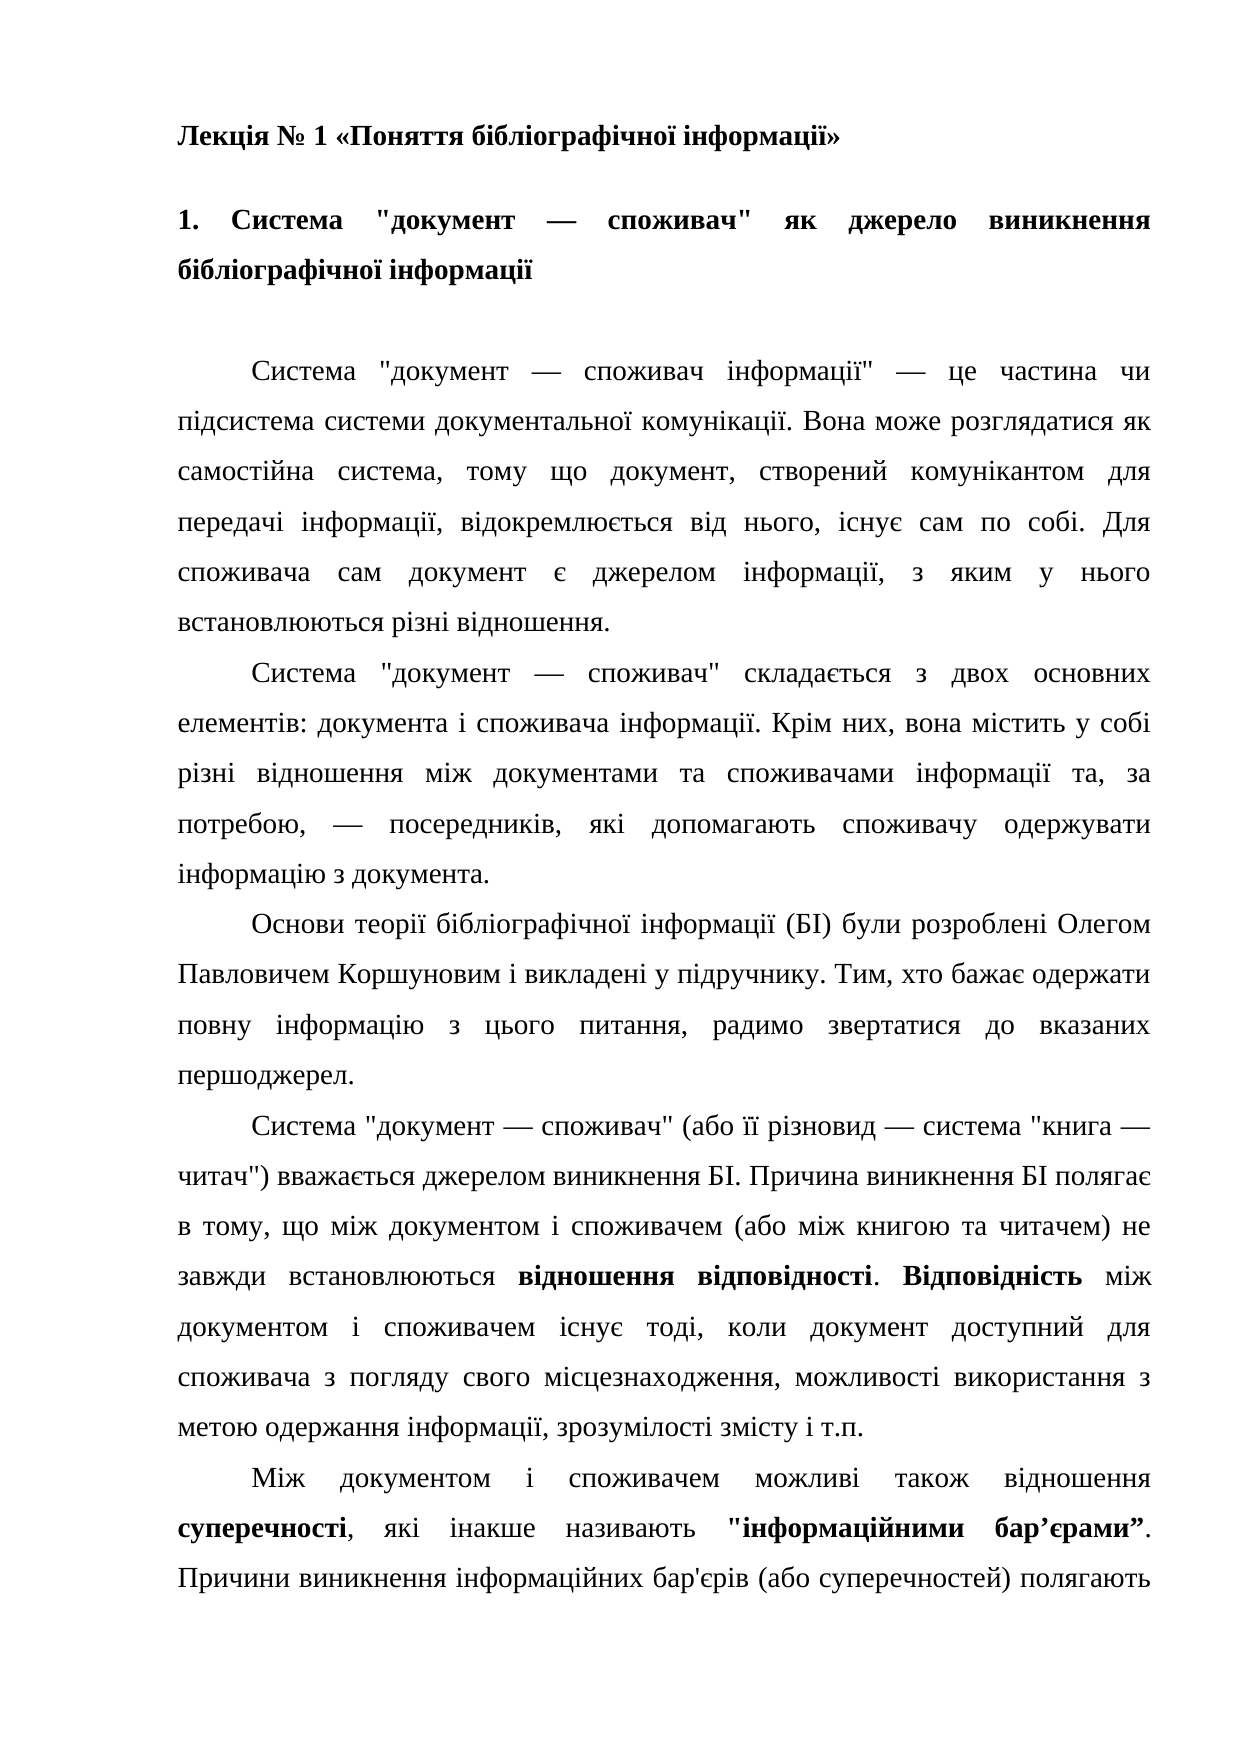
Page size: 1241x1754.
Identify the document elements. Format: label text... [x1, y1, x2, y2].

text Основи теорії бібліографічної інформації (БІ) були розроблені Олегом Павловичем Коршуновим і викладені у підручнику. Тим, хто бажає одержати повну інформацію з цього питання, радимо звертатися до вказаних першоджерел. [177, 906, 1152, 1091]
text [177, 1460, 1152, 1594]
text 1. Система "документ — споживач" як джерело виникнення бібліографічної інформації [177, 202, 1152, 286]
text Система "документ — споживач" складається з двох основних елементів: документа і споживача інформації. Крім них, вона містить у собі різні відношення між документами та споживачами інформації та, за потребою, — посередників, які допомагають споживачу одержувати інформацію з документа. [177, 655, 1152, 889]
text Система "документ — споживач" (або її різновид — система "книга — читач") вважається джерелом виникнення БІ. Причина виникнення БІ полягає в тому, що між документом і споживачем (або між книгою та читачем) не завжди встановлюються відношення відповідності. Відповідність між документом і споживачем існує тоді, коли документ доступний для споживача з погляду свого місцезнаходження, можливості використання з метою одержання інформації, зрозумілості змісту і т.п. [177, 1108, 1152, 1443]
text Лекція № 1 «Поняття бібліографічної інформації» [177, 118, 1152, 152]
text Система "документ — споживач інформації" — це частина чи підсистема системи документальної комунікації. Вона може розглядатися як самостійна система, тому що документ, створений комунікантом для передачі інформації, відокремлюється від нього, існує сам по собі. Для споживача сам документ є джерелом інформації, з яким у нього встановлюються різні відношення. [177, 353, 1152, 638]
